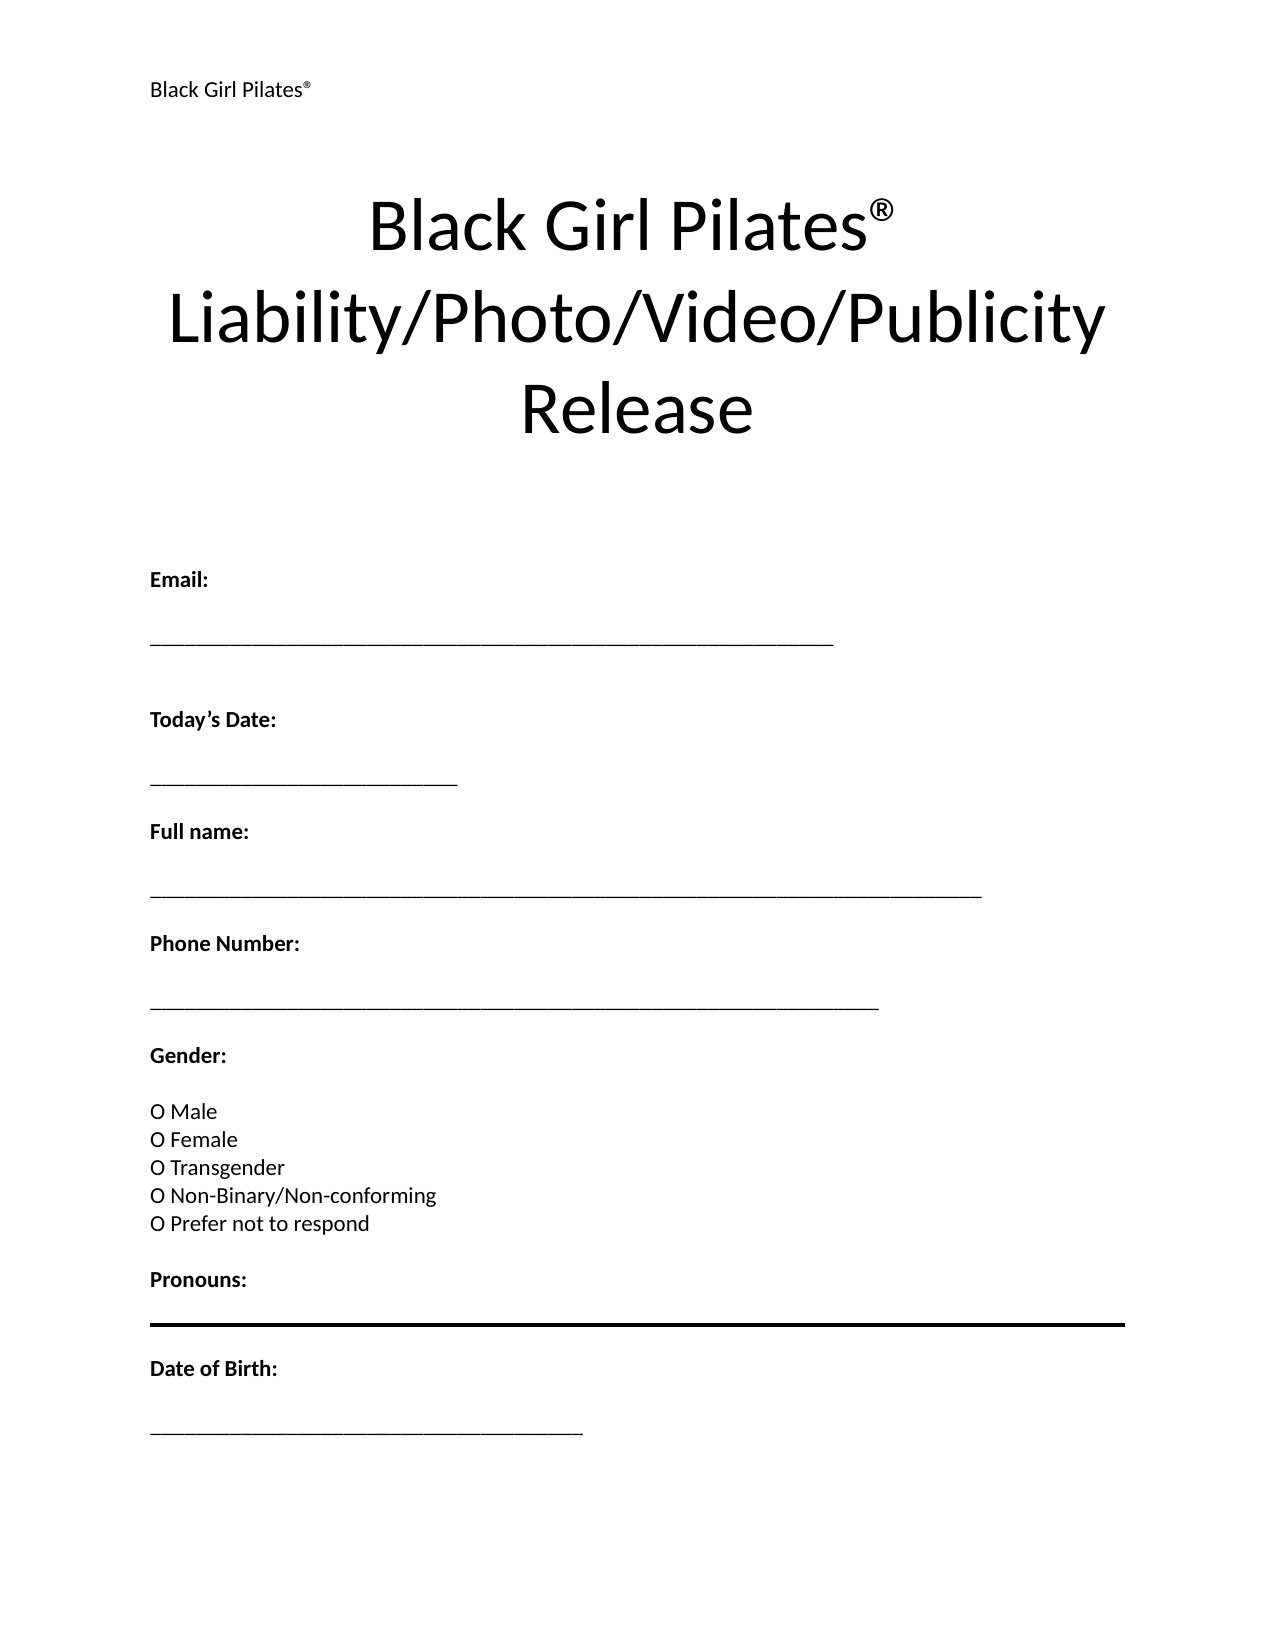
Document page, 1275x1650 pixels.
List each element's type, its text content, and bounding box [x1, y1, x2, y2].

text Today’s Date: [150, 705, 1125, 733]
text ________________________________________________________________ [150, 985, 1125, 1013]
text O Prefer not to respond [150, 1209, 1125, 1237]
text Liability/Photo/Video/Publicity Release [150, 269, 1125, 453]
text O Transgender [150, 1153, 1125, 1181]
text Pronouns: [150, 1265, 1125, 1293]
text O Female [150, 1125, 1125, 1153]
text ____________________________________________________________ [150, 621, 1125, 649]
text Gender: [150, 1041, 1125, 1069]
text Black Girl Pilates® [150, 178, 1125, 269]
text Full name: [150, 817, 1125, 845]
text Date of Birth: [150, 1354, 1125, 1383]
text _________________________________________________________________________ [150, 873, 1125, 901]
text ______________________________________ [150, 1411, 1125, 1439]
text ___________________________ [150, 761, 1125, 789]
text O Non-Binary/Non-conforming [150, 1181, 1125, 1209]
text O Male [150, 1097, 1125, 1125]
text Email: [150, 565, 1125, 593]
text Phone Number: [150, 929, 1125, 957]
